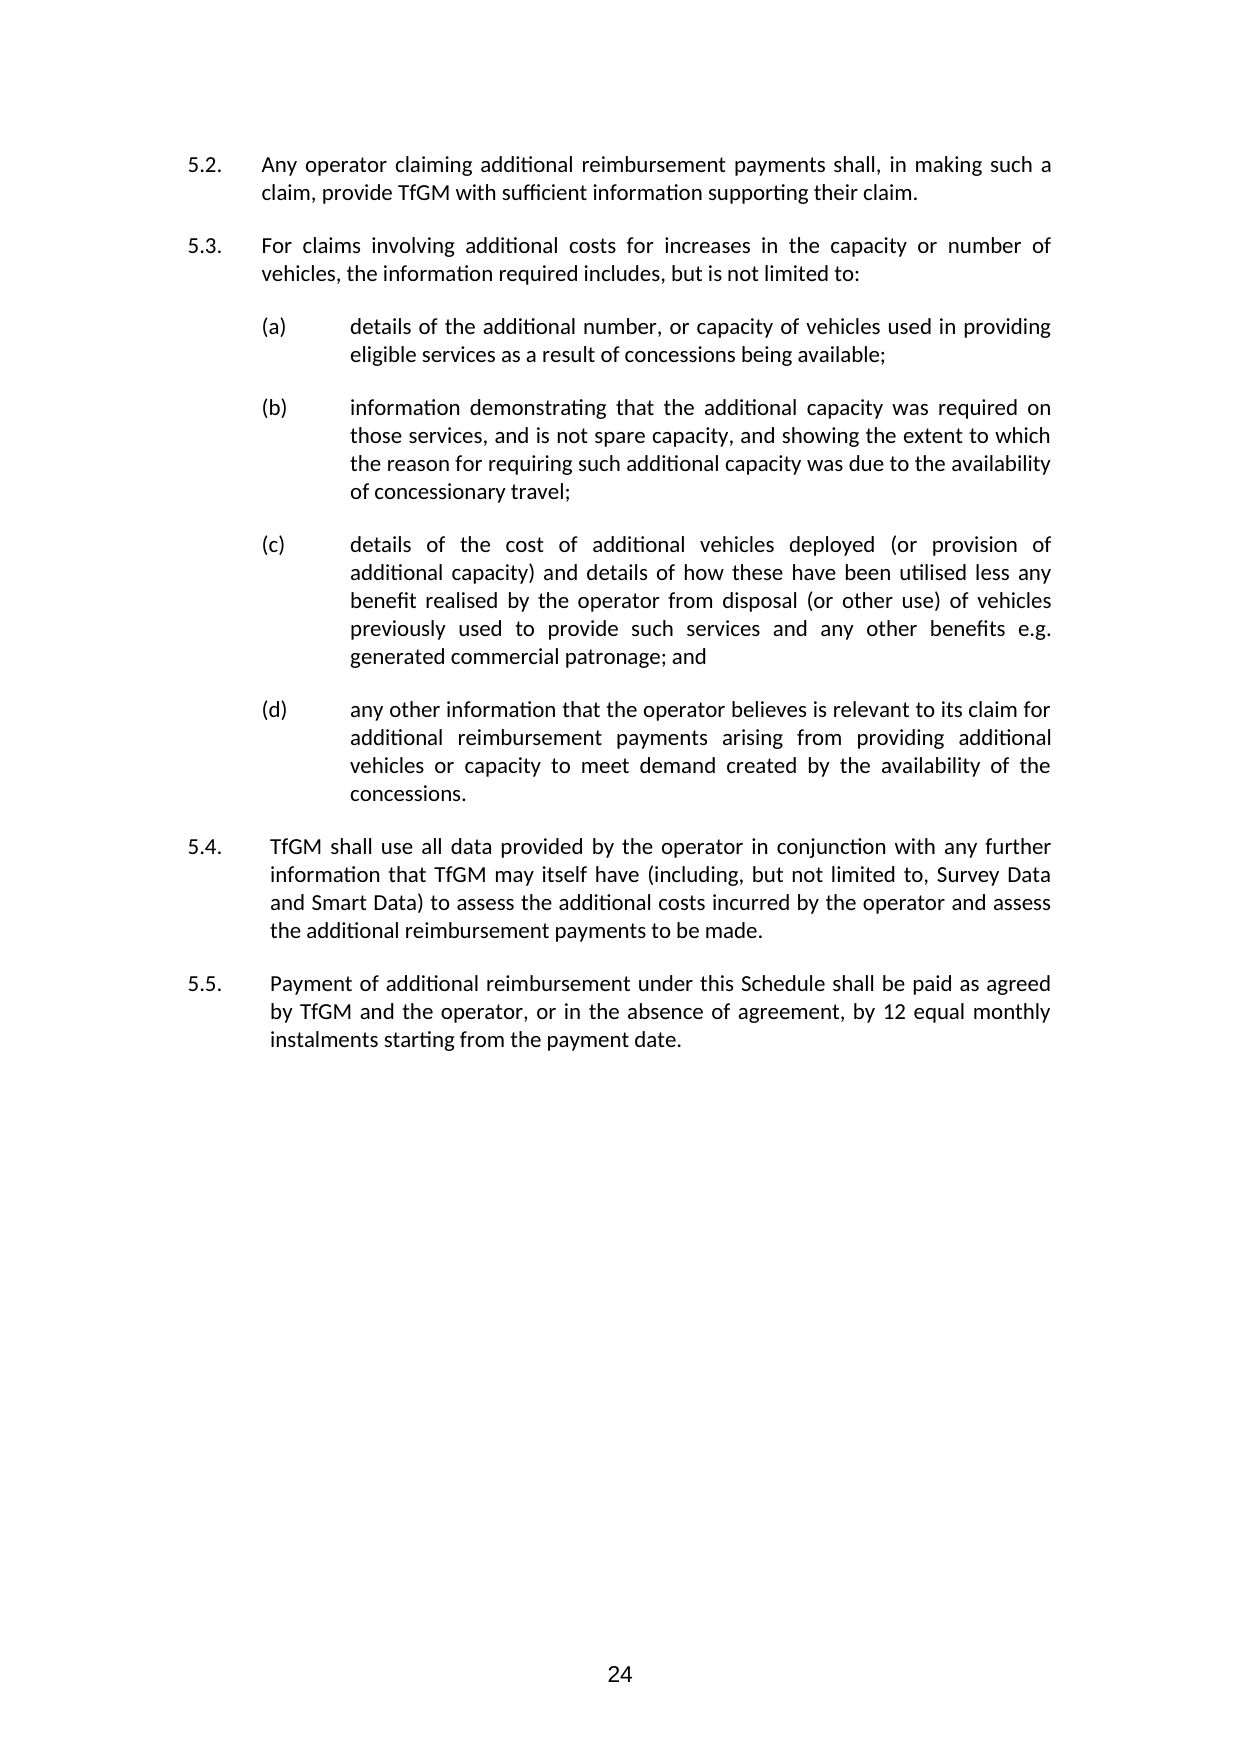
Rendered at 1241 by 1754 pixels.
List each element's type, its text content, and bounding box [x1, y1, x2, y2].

subtitle Payment of additional reimbursement under this Schedule shall be paid as agreed by TfGM and the operator, or in the absence of agreement, by 12 equal monthly instalments starting from the payment date. [187, 969, 1053, 1053]
subtitle Any operator claiming additional reimbursement payments shall, in making such a claim, provide TfGM with sufficient information supporting their claim. [187, 150, 1053, 206]
subtitle details of the additional number, or capacity of vehicles used in providing eligible services as a result of concessions being available; [261, 312, 1053, 368]
subtitle any other information that the operator believes is relevant to its claim for additional reimbursement payments arising from providing additional vehicles or capacity to meet demand created by the availability of the concessions. [261, 695, 1053, 807]
subtitle information demonstrating that the additional capacity was required on those services, and is not spare capacity, and showing the extent to which the reason for requiring such additional capacity was due to the availability of concessionary travel; [261, 393, 1053, 505]
subtitle For claims involving additional costs for increases in the capacity or number of vehicles, the information required includes, but is not limited to: [187, 231, 1053, 287]
subtitle details of the cost of additional vehicles deployed (or provision of additional capacity) and details of how these have been utilised less any benefit realised by the operator from disposal (or other use) of vehicles previously used to provide such services and any other benefits e.g. generated commercial patronage; and [261, 530, 1053, 670]
subtitle TfGM shall use all data provided by the operator in conjunction with any further information that TfGM may itself have (including, but not limited to, Survey Data and Smart Data) to assess the additional costs incurred by the operator and assess the additional reimbursement payments to be made. [187, 832, 1053, 944]
